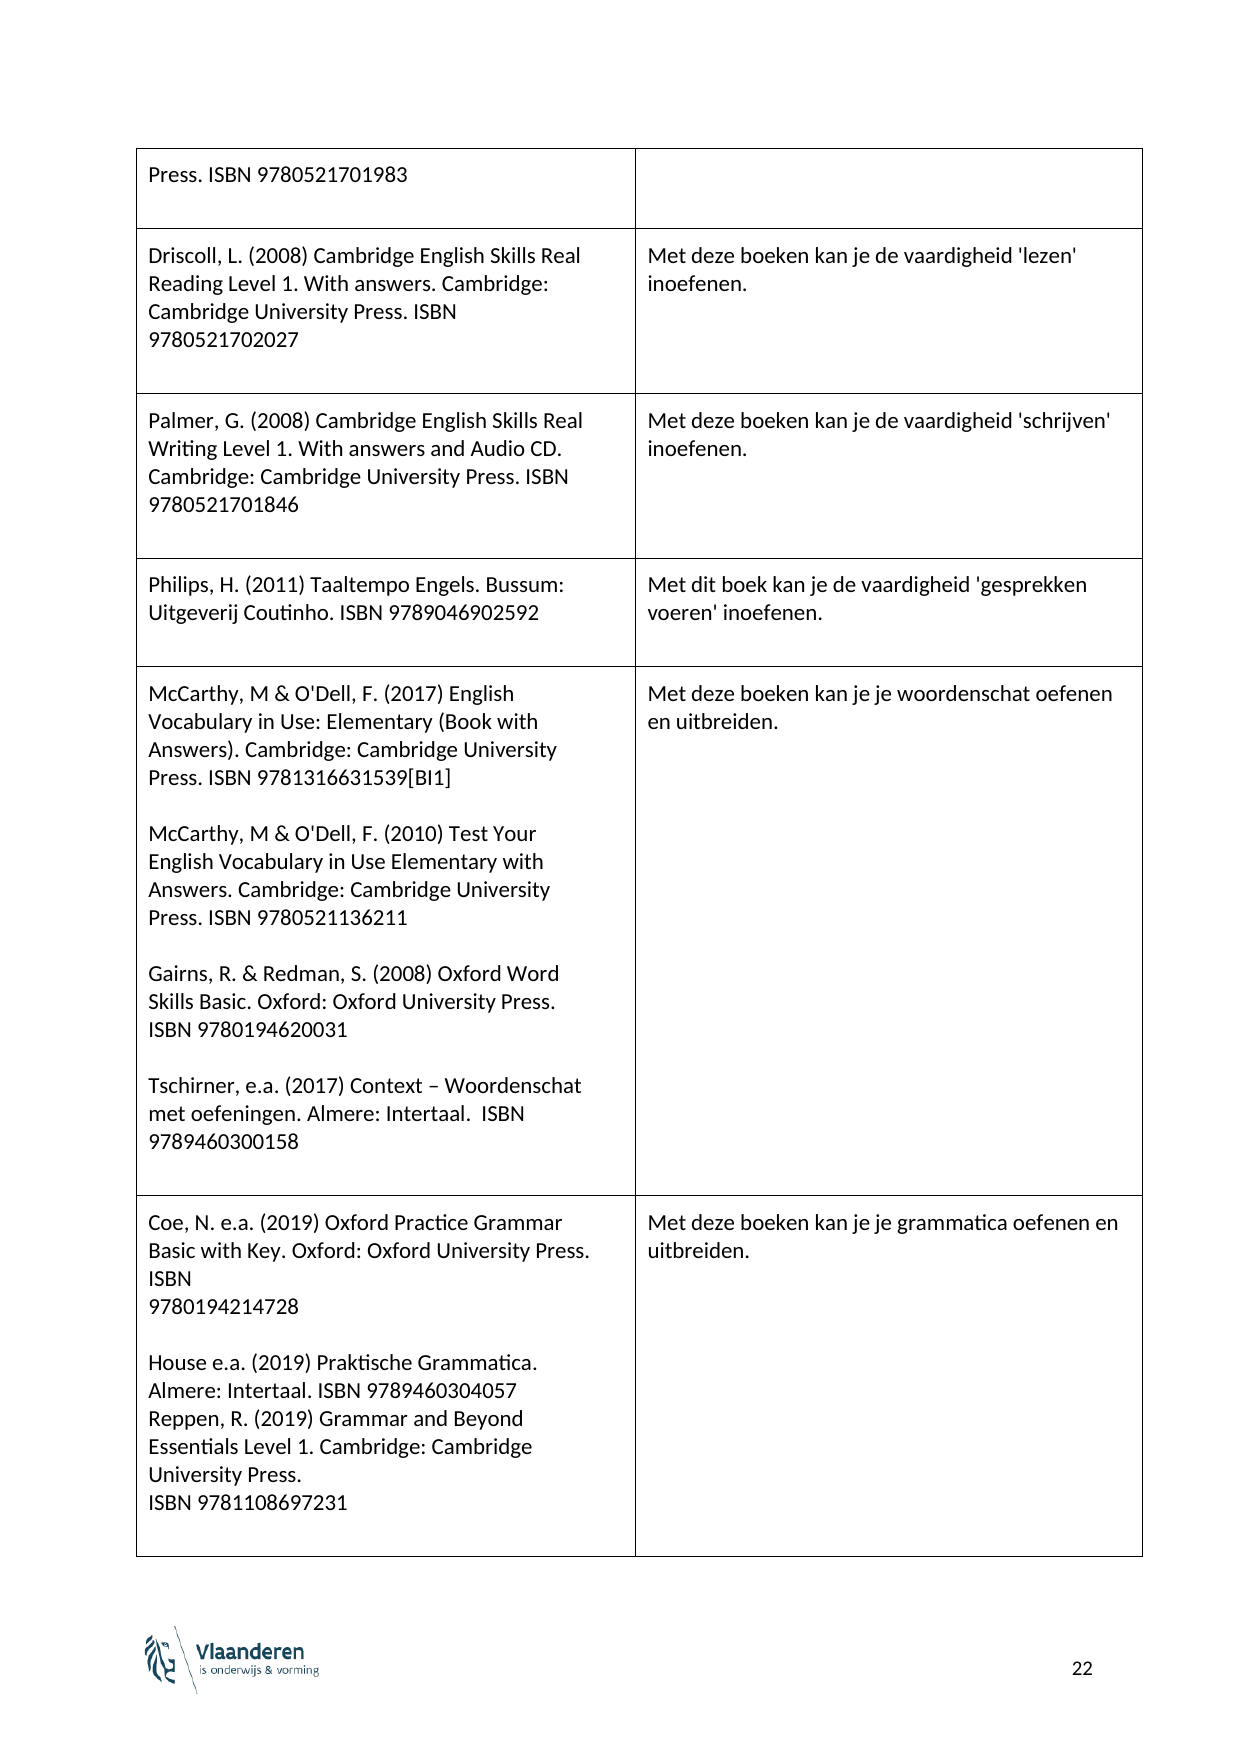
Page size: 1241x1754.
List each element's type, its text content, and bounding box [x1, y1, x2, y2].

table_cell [636, 1196, 1142, 1556]
table_cell Palmer, G. (2008) Cambridge English Skills Real Writing Level 1. With answers and Audio CD. Cambridge: Cambridge University Press. ISBN 9780521701846 [137, 394, 635, 558]
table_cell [137, 149, 635, 228]
table_cell Met dit boek kan je de vaardigheid 'gesprekken voeren' inoefenen. [636, 559, 1142, 666]
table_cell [636, 149, 1142, 228]
table_cell Met deze boeken kan je de vaardigheid 'lezen' inoefenen. [636, 229, 1142, 393]
table_cell Driscoll, L. (2008) Cambridge English Skills Real Reading Level 1. With answers. Cambridge: Cambridge University Press. ISBN 9780521702027 [137, 229, 635, 393]
table_cell Met deze boeken kan je je woordenschat oefenen en uitbreiden. [636, 667, 1142, 1195]
picture [144, 1626, 327, 1694]
table_cell Met deze boeken kan je de vaardigheid 'schrijven' inoefenen. [636, 394, 1142, 558]
table_cell Philips, H. (2011) Taaltempo Engels. Bussum: Uitgeverij Coutinho. ISBN 9789046902592 [137, 559, 635, 666]
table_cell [137, 1196, 635, 1556]
table_cell McCarthy, M & O'Dell, F. (2017) English Vocabulary in Use: Elementary (Book with Answers). Cambridge: Cambridge University Press. ISBN 9781316631539[BI1] McCarthy, M & O'Dell, F. (2010) Test Your English Vocabulary in Use Elementary with Answers. Cambridge: Cambridge University Press. ISBN 9780521136211 Gairns, R. & Redman, S. (2008) Oxford Word Skills Basic. Oxford: Oxford University Press. ISBN 9780194620031 Tschirner, e.a. (2017) Context – Woordenschat met oefeningen. Almere: Intertaal. ISBN 9789460300158 [137, 667, 635, 1195]
